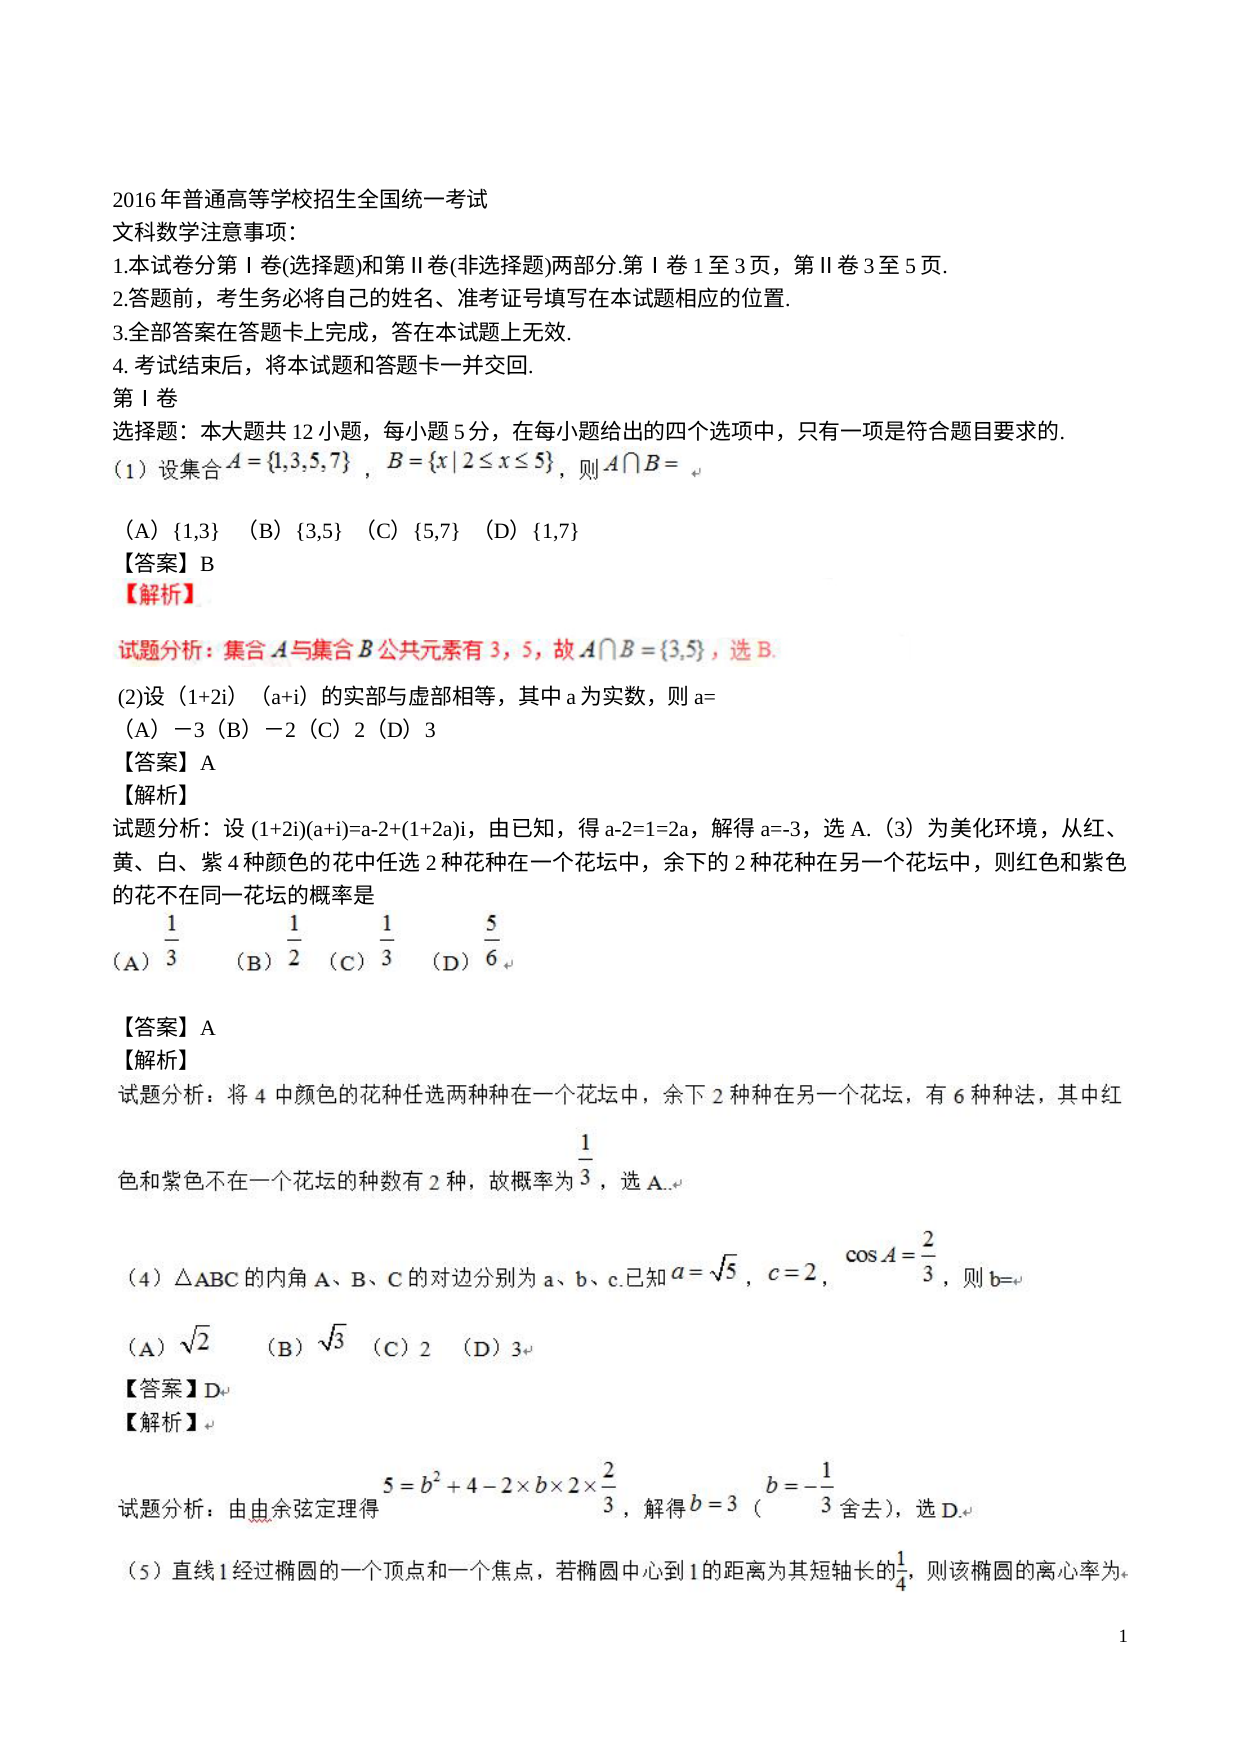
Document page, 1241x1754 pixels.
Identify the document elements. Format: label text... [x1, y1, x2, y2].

text 2.答题前，考生务必将自己的姓名、准考证号填写在本试题相应的位置. [112, 281, 1128, 314]
text 第Ⅰ卷 [112, 380, 1128, 413]
text 【解析】 [112, 778, 1128, 811]
text 【答案】A [112, 1009, 1128, 1043]
text 【解析】 [112, 1043, 1128, 1075]
text 试题分析：设 (1+2i)(a+i)=a-2+(1+2a)i，由已知，得a-2=1=2a，解得a=-3，选A.（3）为美化环境，从红、黄、白、紫4种颜色的花中任选2种花种在一个花坛中，余下的2种花种在另一个花坛中，则红色和紫色的花不在同一花坛的概率是 [112, 811, 1128, 910]
text 2016年普通高等学校招生全国统一考试 [112, 181, 1128, 214]
text (2)设（1+2i）（a+i）的实部与虚部相等，其中a为实数，则a= [112, 678, 1128, 711]
text 【答案】B [112, 546, 1128, 578]
picture [112, 578, 1128, 667]
text 4. 考试结束后，将本试题和答题卡一并交回. [112, 347, 1128, 380]
picture [112, 910, 1128, 977]
picture [112, 446, 1128, 485]
text 1.本试卷分第Ⅰ卷(选择题)和第Ⅱ卷(非选择题)两部分.第Ⅰ卷1至3页，第Ⅱ卷3至5页. [112, 248, 1128, 281]
text （A）－3（B）－2（C）2（D）3 [112, 711, 1128, 744]
text 【答案】A [112, 744, 1128, 778]
text 3.全部答案在答题卡上完成，答在本试题上无效. [112, 314, 1128, 347]
picture [112, 1075, 1128, 1595]
text 选择题：本大题共12小题，每小题5分，在每小题给出的四个选项中，只有一项是符合题目要求的. [112, 413, 1128, 446]
text 文科数学注意事项： [112, 214, 1128, 248]
text （A）{1,3} （B）{3,5} （C）{5,7} （D）{1,7} [112, 513, 1128, 546]
